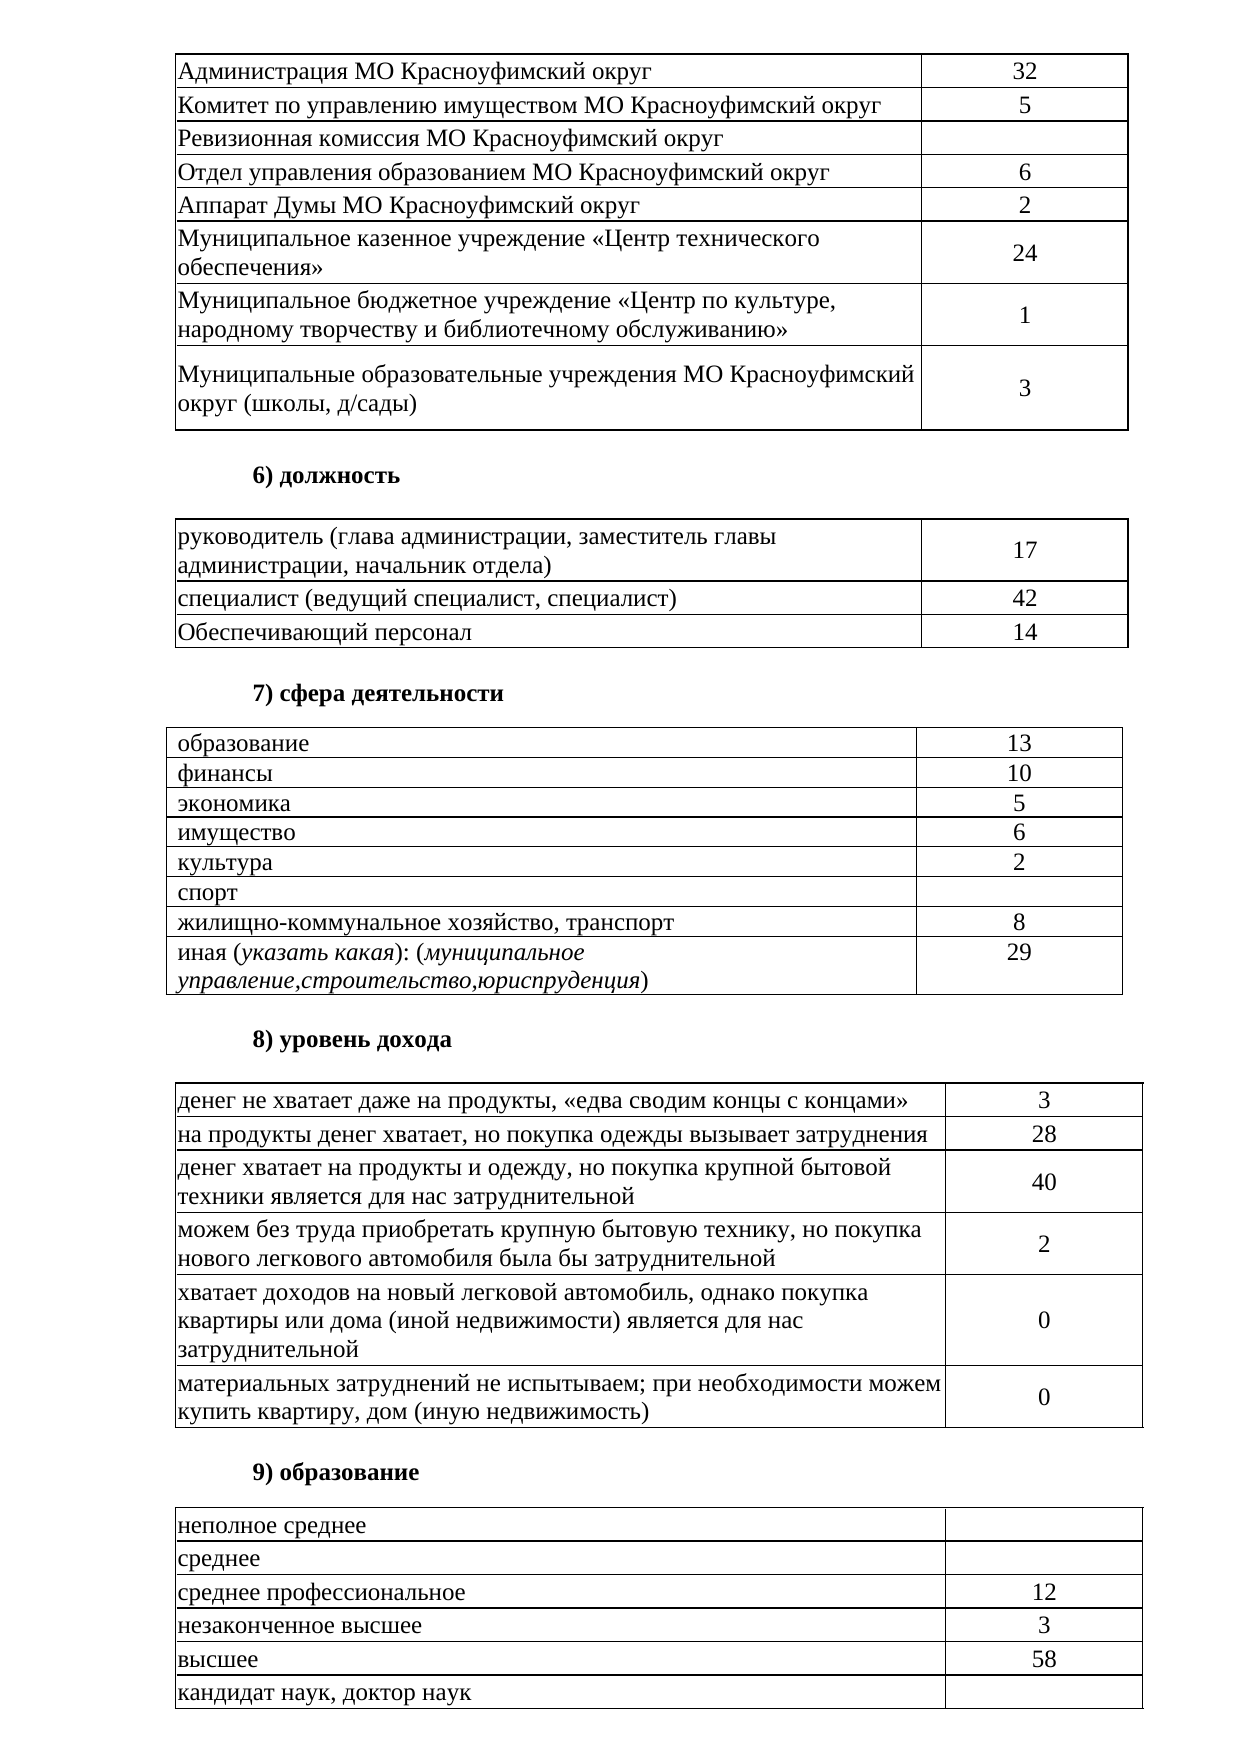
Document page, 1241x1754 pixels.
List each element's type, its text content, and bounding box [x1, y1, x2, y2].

table_cell высшее [176, 1642, 945, 1674]
table_cell 58 [946, 1642, 1142, 1674]
text 6) должность [177, 460, 1152, 489]
text 9) образование [177, 1457, 1152, 1486]
text 8) уровень дохода [177, 1024, 1152, 1053]
table_cell 2 [946, 1213, 1142, 1273]
table_cell спорт [167, 877, 916, 906]
table_cell 42 [922, 582, 1127, 613]
table_cell Отдел управления образованием МО Красноуфимский округ [176, 155, 921, 187]
table_cell незаконченное высшее [176, 1608, 945, 1641]
table_cell 12 [946, 1575, 1142, 1607]
table_cell среднее [176, 1541, 945, 1574]
table_cell 40 [946, 1151, 1142, 1211]
table_cell 2 [922, 188, 1127, 220]
table_cell на продукты денег хватает, но покупка одежды вызывает затруднения [176, 1117, 945, 1149]
table_cell имущество [167, 818, 916, 846]
table_cell 6 [917, 818, 1122, 846]
table_header образование [167, 728, 916, 757]
table_cell 5 [917, 788, 1122, 816]
table_cell [922, 122, 1127, 153]
table_cell 6 [922, 155, 1127, 187]
table_header денег не хватает даже на продукты, «едва сводим концы с концами» [176, 1084, 945, 1116]
table_cell Ревизионная комиссия МО Красноуфимский округ [176, 121, 921, 153]
table_cell кандидат наук, доктор наук [176, 1675, 945, 1707]
table_cell 0 [946, 1275, 1142, 1364]
table_cell 2 [917, 847, 1122, 876]
table_header 32 [922, 55, 1127, 87]
table_header 13 [917, 728, 1122, 757]
table_cell среднее профессиональное [176, 1575, 945, 1607]
text 7) сфера деятельности [177, 678, 1152, 706]
table_cell [917, 877, 1122, 906]
table_cell 1 [922, 284, 1127, 345]
table_cell Муниципальные образовательные учреждения МО Красноуфимский округ (школы, д/сады) [176, 346, 921, 429]
table_header 3 [946, 1084, 1142, 1116]
table_cell 14 [922, 615, 1127, 647]
table_cell Комитет по управлению имуществом МО Красноуфимский округ [176, 88, 921, 120]
table_cell Обеспечивающий персонал [176, 615, 921, 647]
table_cell [946, 1676, 1142, 1707]
table_header руководитель (глава администрации, заместитель главы администрации, начальник отдела) [176, 520, 921, 580]
table_cell 3 [922, 346, 1127, 429]
table_header [946, 1508, 1142, 1540]
table_cell специалист (ведущий специалист, специалист) [176, 581, 921, 613]
table_cell 24 [922, 222, 1127, 282]
table_header Администрация МО Красноуфимский округ [176, 55, 921, 87]
table_cell 29 [917, 937, 1122, 994]
table_header 17 [922, 520, 1127, 580]
table_cell иная (указать какая): (муниципальное управление,строительство,юриспруденция) [167, 937, 916, 994]
table_cell материальных затруднений не испытываем; при необходимости можем купить квартиру, дом (иную недвижимость) [176, 1366, 945, 1427]
table_cell Аппарат Думы МО Красноуфимский округ [176, 188, 921, 220]
table_cell хватает доходов на новый легковой автомобиль, однако покупка квартиры или дома (иной недвижимости) является для нас затруднительной [176, 1275, 945, 1364]
table_cell финансы [167, 758, 916, 787]
table_cell 0 [946, 1366, 1142, 1427]
table_cell 8 [917, 907, 1122, 936]
table_cell 5 [922, 88, 1127, 120]
table_cell Муниципальное бюджетное учреждение «Центр по культуре, народному творчеству и библиотечному обслуживанию» [176, 284, 921, 345]
table_cell 28 [946, 1117, 1142, 1149]
table_header неполное среднее [176, 1508, 945, 1540]
table_cell можем без труда приобретать крупную бытовую технику, но покупка нового легкового автомобиля была бы затруднительной [176, 1213, 945, 1273]
table_cell 10 [917, 758, 1122, 787]
table_cell культура [167, 847, 916, 876]
table_cell 3 [946, 1609, 1142, 1641]
table_cell жилищно-коммунальное хозяйство, транспорт [167, 907, 916, 936]
table_cell экономика [167, 788, 916, 816]
table_cell [946, 1542, 1142, 1574]
table_cell денег хватает на продукты и одежду, но покупка крупной бытовой техники является для нас затруднительной [176, 1150, 945, 1211]
table_cell Муниципальное казенное учреждение «Центр технического обеспечения» [176, 221, 921, 282]
